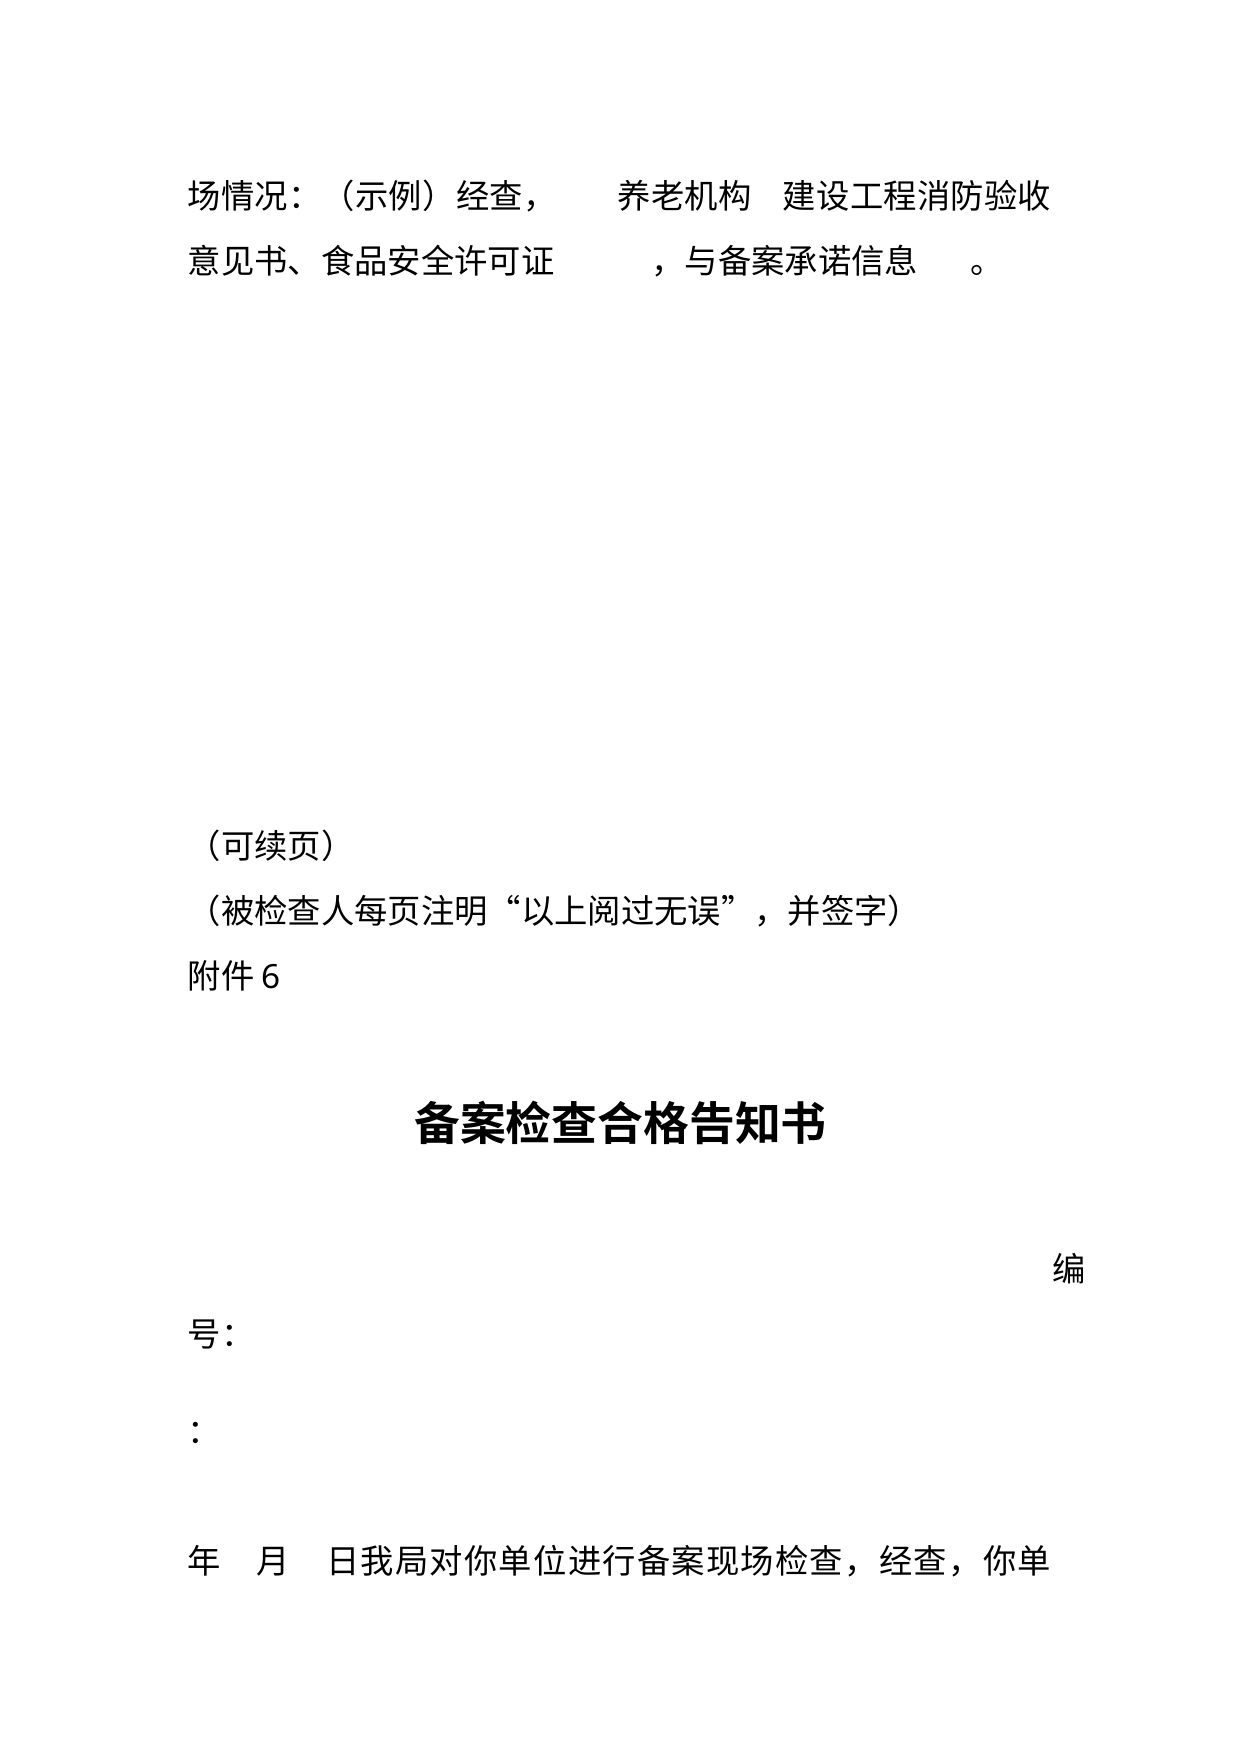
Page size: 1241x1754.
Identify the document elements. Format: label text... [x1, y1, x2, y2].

text 备案检查合格告知书 [187, 1072, 1053, 1169]
text 编号： [187, 1234, 1053, 1364]
text 附件6 [187, 942, 1053, 1007]
text ： [187, 1364, 1053, 1462]
text （可续页） [187, 812, 1053, 877]
text （被检查人每页注明“以上阅过无误”，并签字） [187, 877, 1053, 942]
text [187, 1462, 1053, 1592]
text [187, 162, 1053, 292]
